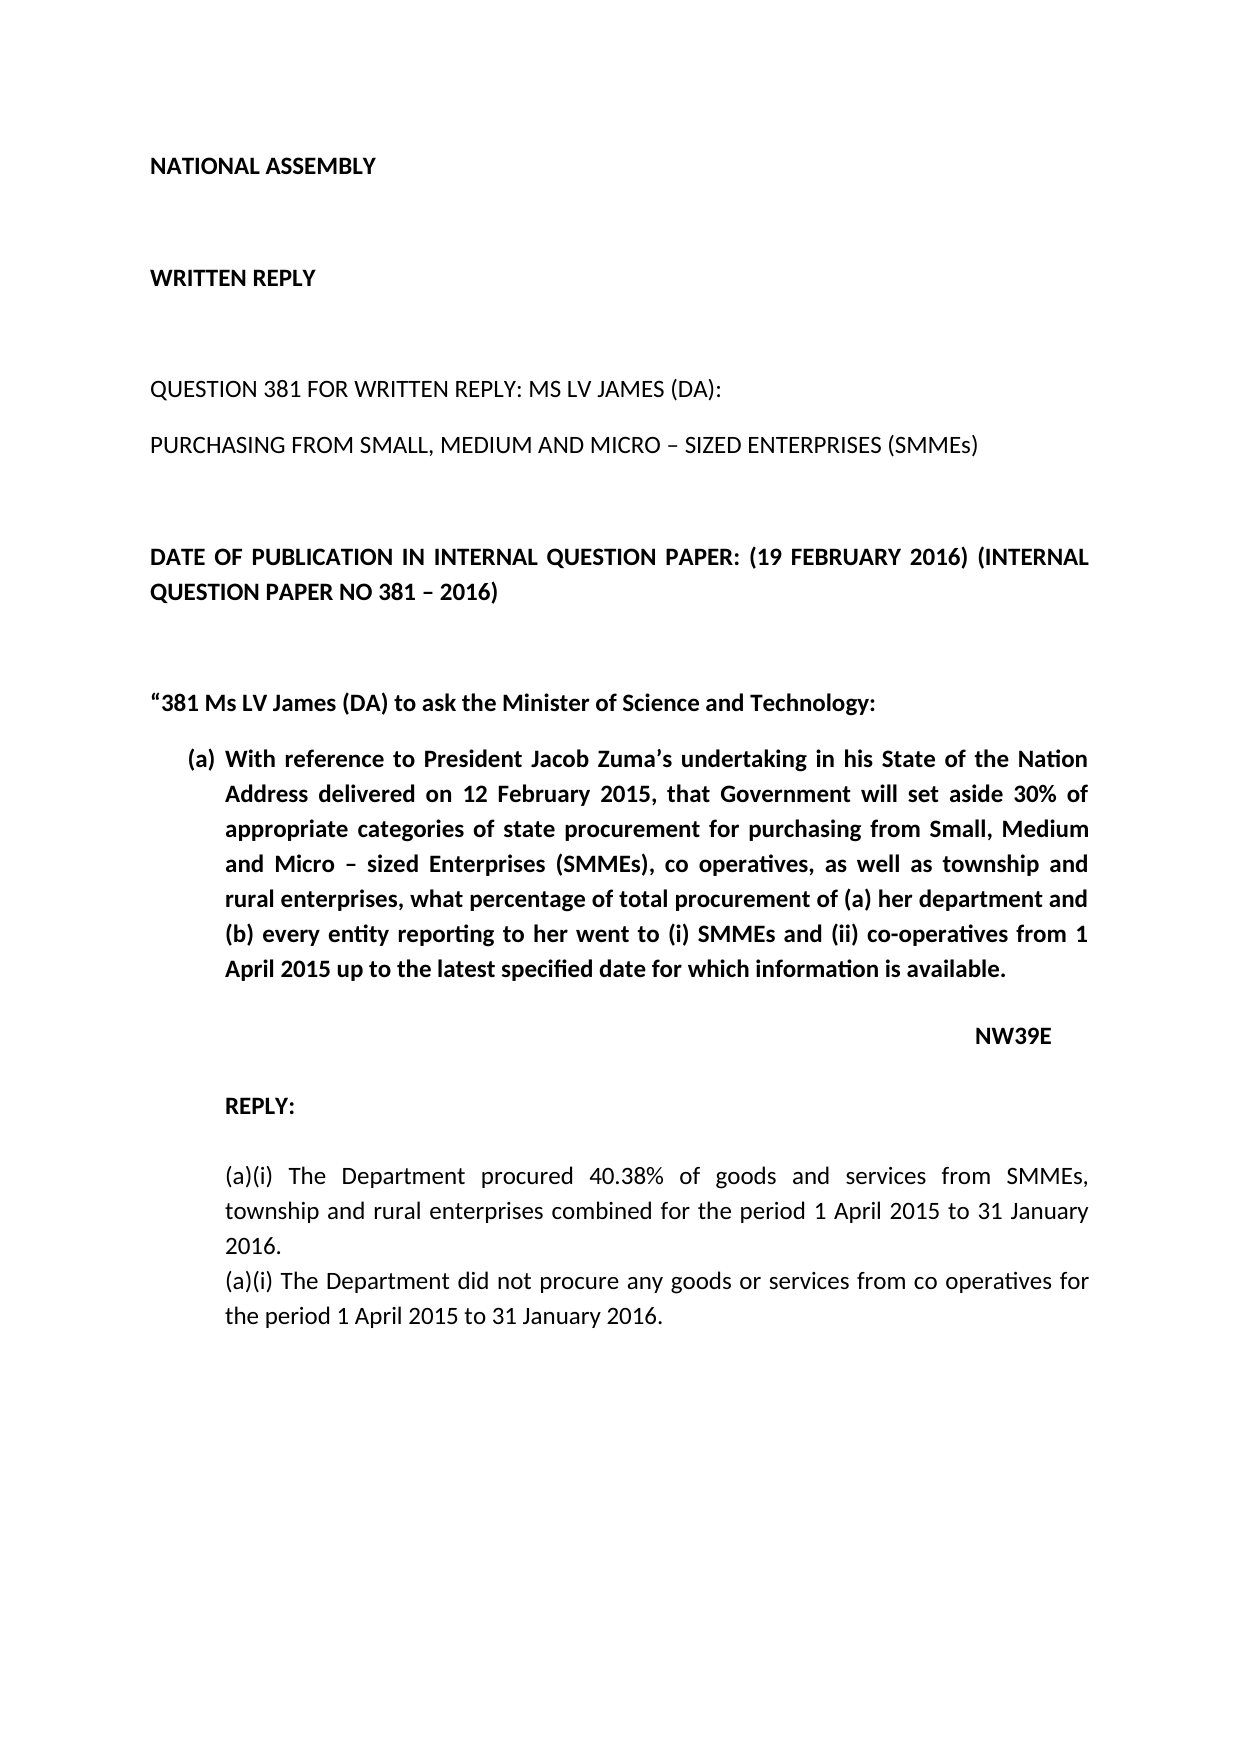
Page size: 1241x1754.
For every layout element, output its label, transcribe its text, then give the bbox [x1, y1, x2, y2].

list With reference to President Jacob Zuma’s undertaking in his State of the Nation Address delivered on 12 February 2015, that Government will set aside 30% of appropriate categories of state procurement for purchasing from Small, Medium and Micro – sized Enterprises (SMMEs), co operatives, as well as township and rural enterprises, what percentage of total procurement of (a) her department and (b) every entity reporting to her went to (i) SMMEs and (ii) co-operatives from 1 April 2015 up to the latest specified date for which information is available. [187, 743, 1090, 984]
list REPLY: [225, 1091, 1090, 1121]
list (a)(i) The Department did not procure any goods or services from co operatives for the period 1 April 2015 to 31 January 2016. [225, 1266, 1090, 1331]
text QUESTION 381 FOR WRITTEN REPLY: MS LV JAMES (DA): [150, 373, 1090, 404]
text WRITTEN REPLY [150, 262, 1090, 292]
list NW39E [225, 1021, 1090, 1051]
list (a)(i) The Department procured 40.38% of goods and services from SMMEs, township and rural enterprises combined for the period 1 April 2015 to 31 January 2016. [225, 1161, 1090, 1261]
text NATIONAL ASSEMBLY [150, 150, 1090, 181]
text PURCHASING FROM SMALL, MEDIUM AND MICRO – SIZED ENTERPRISES (SMMEs) [150, 429, 1090, 460]
text DATE OF PUBLICATION IN INTERNAL QUESTION PAPER: (19 FEBRUARY 2016) (INTERNAL QUESTION PAPER NO 381 – 2016) [150, 541, 1090, 606]
text “381 Ms LV James (DA) to ask the Minister of Science and Technology: [150, 687, 1090, 718]
